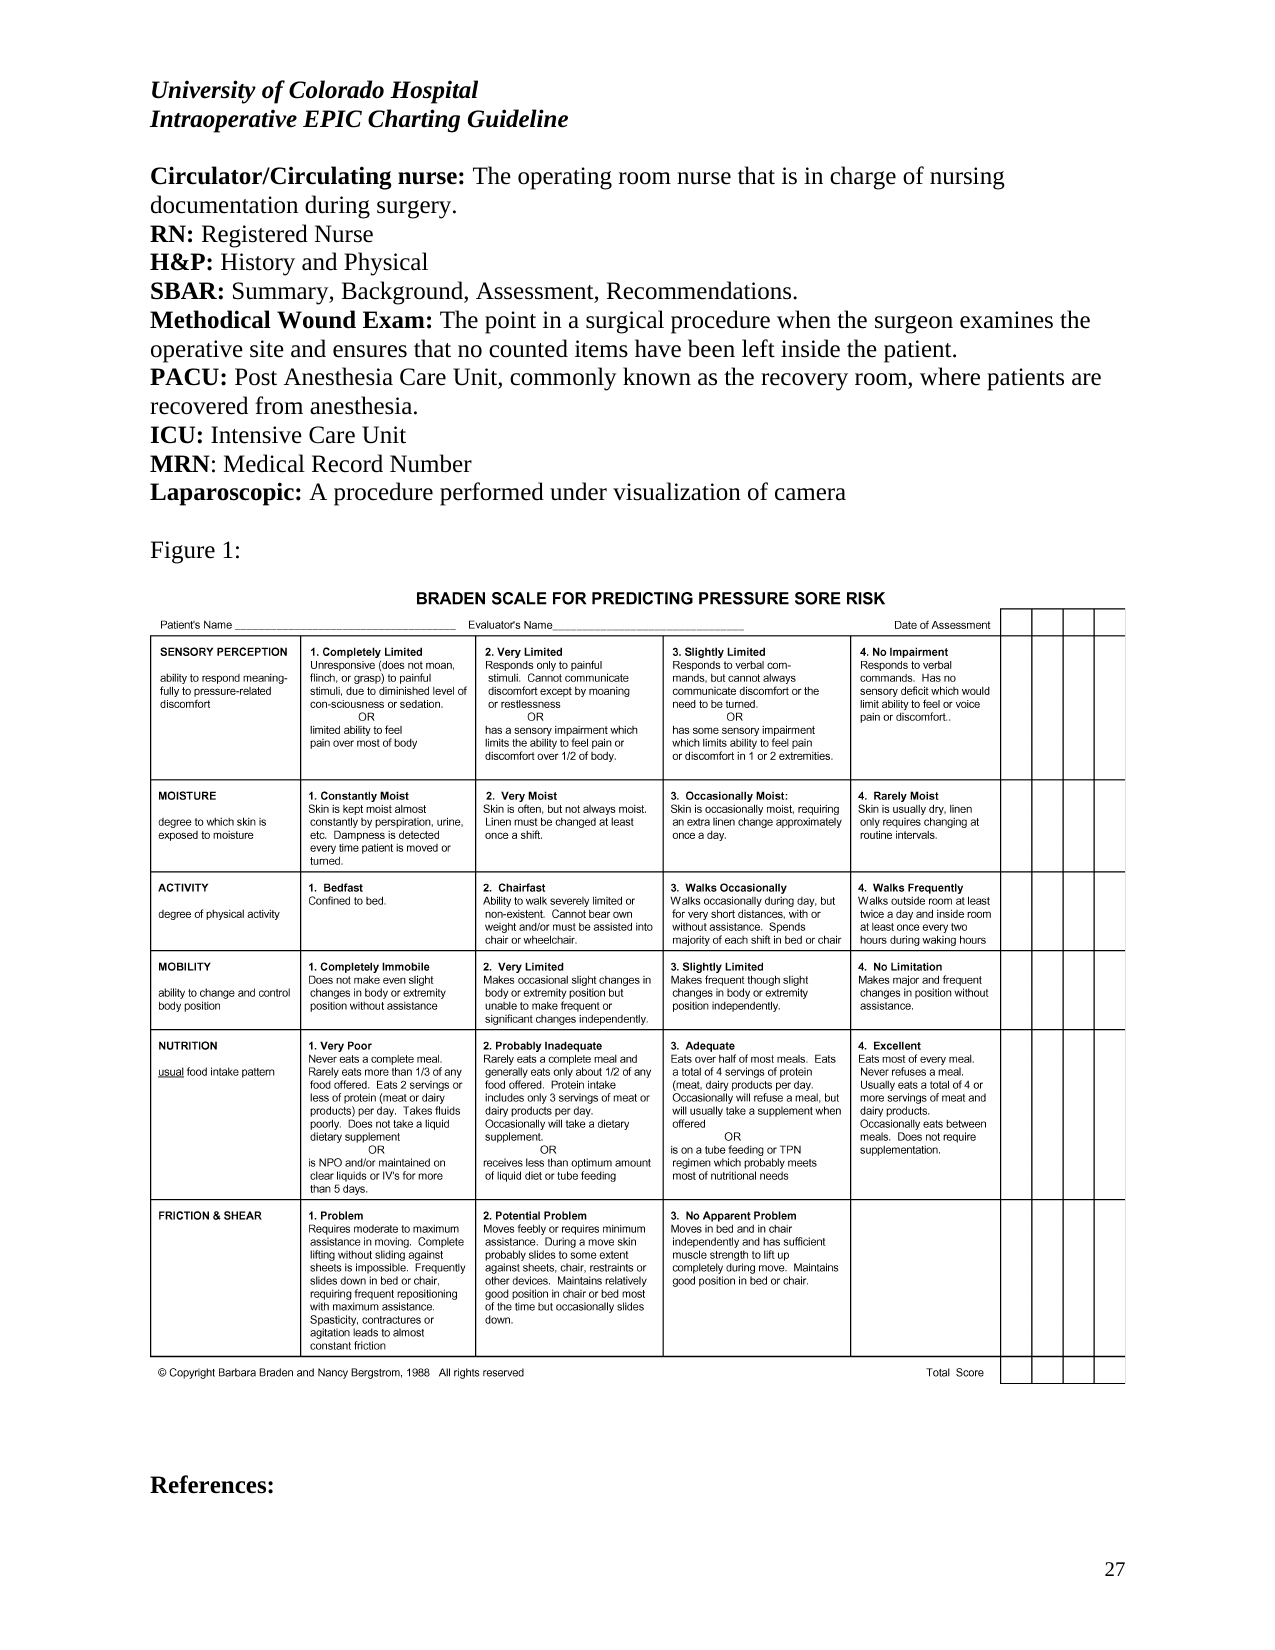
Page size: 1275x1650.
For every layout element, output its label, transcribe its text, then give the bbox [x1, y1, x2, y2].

text SBAR: Summary, Background, Assessment, Recommendations. [150, 276, 1125, 305]
text ICU: Intensive Care Unit [150, 420, 1125, 449]
text PACU: Post Anesthesia Care Unit, commonly known as the recovery room, where patients are recovered from anesthesia. [150, 362, 1125, 420]
text Laparoscopic: A procedure performed under visualization of camera [150, 477, 1125, 506]
text H&P: History and Physical [150, 247, 1125, 276]
picture [150, 592, 1125, 1384]
text Circulator/Circulating nurse: The operating room nurse that is in charge of nursing documentation during surgery. [150, 161, 1125, 219]
text RN: Registered Nurse [150, 219, 1125, 247]
text Figure 1: [150, 535, 1125, 564]
text References: [150, 1470, 1125, 1499]
text MRN: Medical Record Number [150, 449, 1125, 477]
text Methodical Wound Exam: The point in a surgical procedure when the surgeon examines the operative site and ensures that no counted items have been left inside the patient. [150, 305, 1125, 362]
